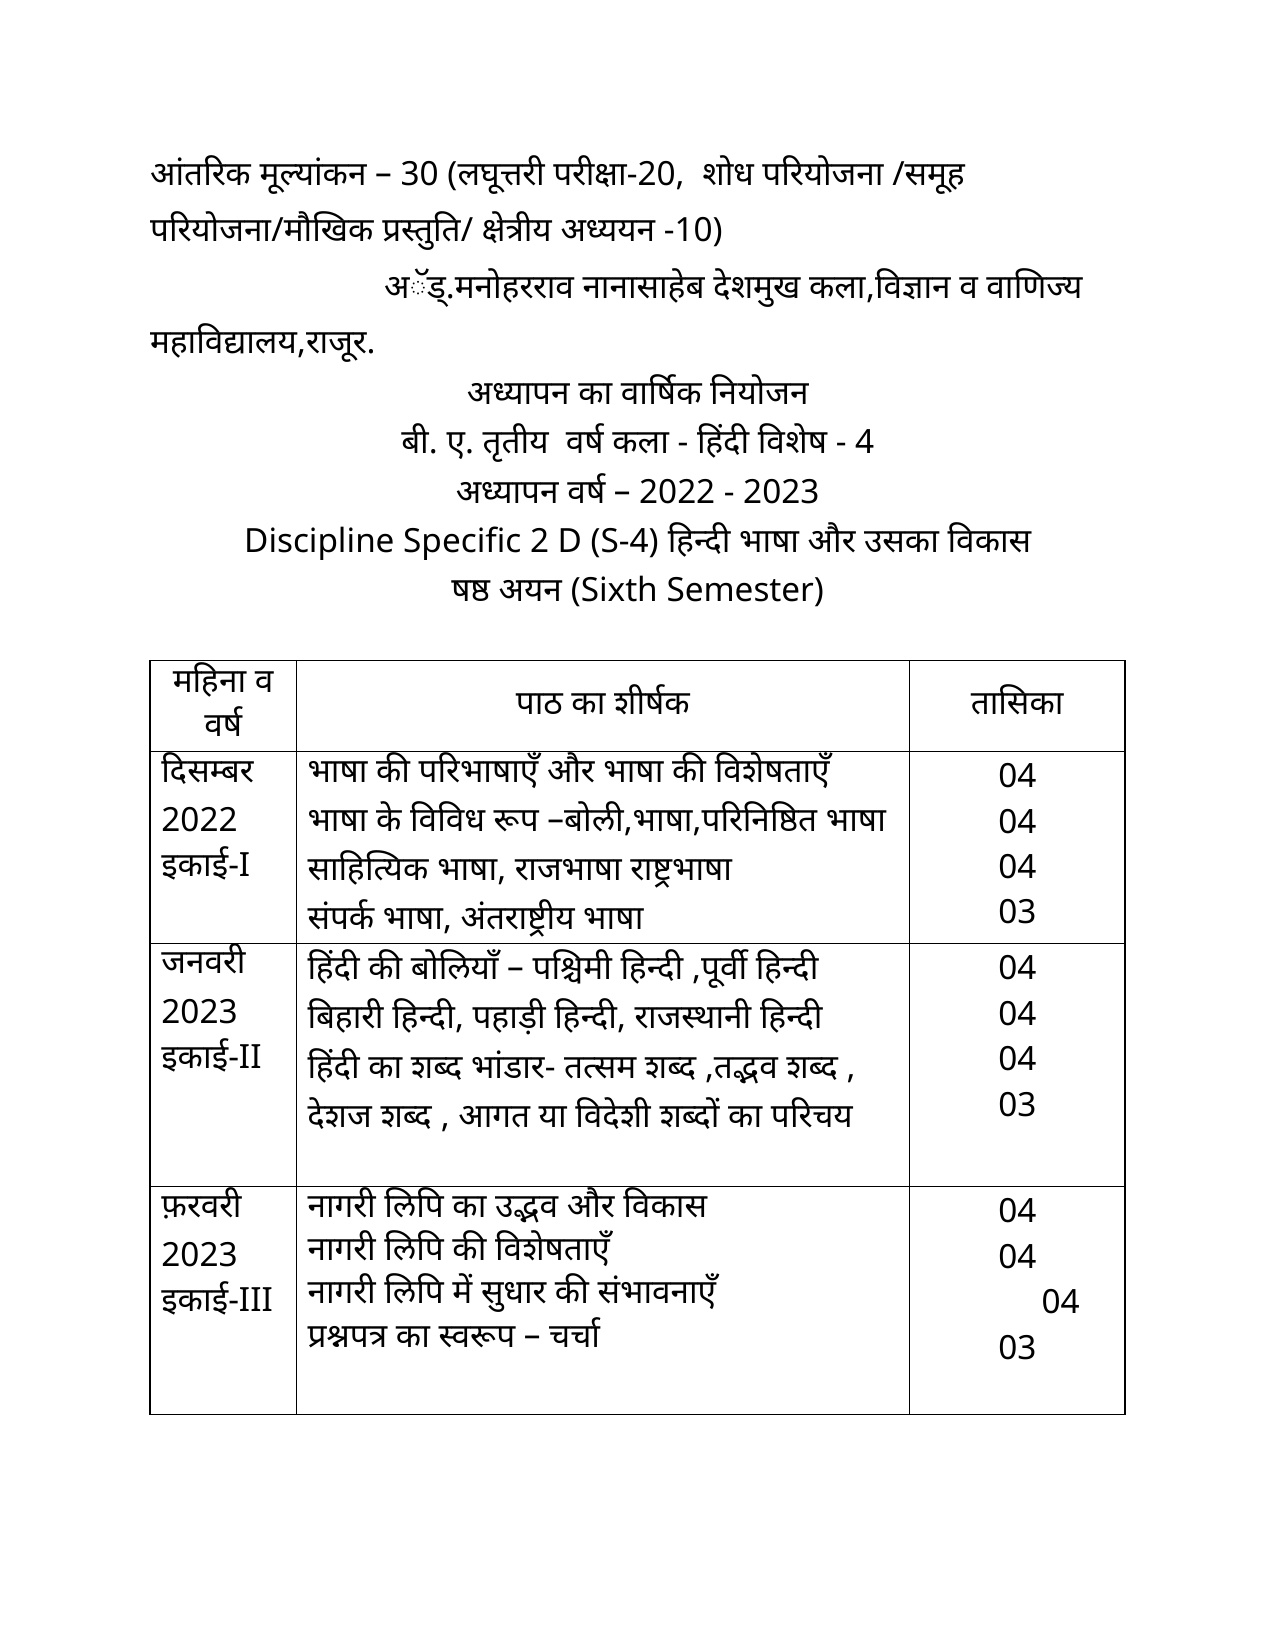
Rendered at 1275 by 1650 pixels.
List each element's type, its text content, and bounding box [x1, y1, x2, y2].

table_cell फ़रवरी 2023 इकाई-III [151, 1187, 296, 1414]
table_header तासिका [910, 661, 1124, 751]
text अॅड्.मनोहरराव नानासाहेब देशमुख कला,विज्ञान व वाणिज्य महाविद्यालय,राजूर. [150, 262, 1125, 367]
table_cell नागरी लिपि का उद्भव और विकास नागरी लिपि की विशेषताएँ नागरी लिपि में सुधार की संभावनाएँ प्रश्नपत्र का स्वरूप – चर्चा [297, 1187, 909, 1414]
table_header महिना व वर्ष [151, 661, 296, 751]
table_header पाठ का शीर्षक [297, 661, 909, 751]
table_cell 04 04 04 03 [910, 1187, 1124, 1414]
text अध्यापन का वार्षिक नियोजन [150, 375, 1125, 418]
text षष्ठ अयन (Sixth Semester) [150, 566, 1125, 615]
text Discipline Specific 2 D (S-4) हिन्दी भाषा और उसका विकास [150, 517, 1125, 566]
text आंतरिक मूल्यांकन – 30 (लघूत्तरी परीक्षा-20, शोध परियोजना /समूह परियोजना/मौखिक प्रस्तुति/ क्षेत्रीय अध्ययन -10) [150, 150, 1125, 255]
text अध्यापन वर्ष – 2022 - 2023 [150, 467, 1125, 517]
table_cell जनवरी 2023 इकाई-II [151, 944, 296, 1186]
table_cell भाषा की परिभाषाएँ और भाषा की विशेषताएँ भाषा के विविध रूप –बोली,भाषा,परिनिष्ठित भाषा साहित्यिक भाषा, राजभाषा राष्ट्रभाषा संपर्क भाषा, अंतराष्ट्रीय भाषा [297, 752, 909, 943]
table_cell 04 04 04 03 [910, 752, 1124, 943]
text बी. ए. तृतीय वर्ष कला - हिंदी विशेष - 4 [150, 418, 1125, 467]
table_cell 04 04 04 03 [910, 944, 1124, 1186]
table_cell हिंदी की बोलियाँ – पश्चिमी हिन्दी ,पूर्वी हिन्दी बिहारी हिन्दी, पहाड़ी हिन्दी, राजस्थानी हिन्दी हिंदी का शब्द भांडार- तत्सम शब्द ,तद्भव शब्द , देशज शब्द , आगत या विदेशी शब्दों का परिचय [297, 944, 909, 1186]
table_cell दिसम्बर 2022 इकाई-I [151, 752, 296, 943]
